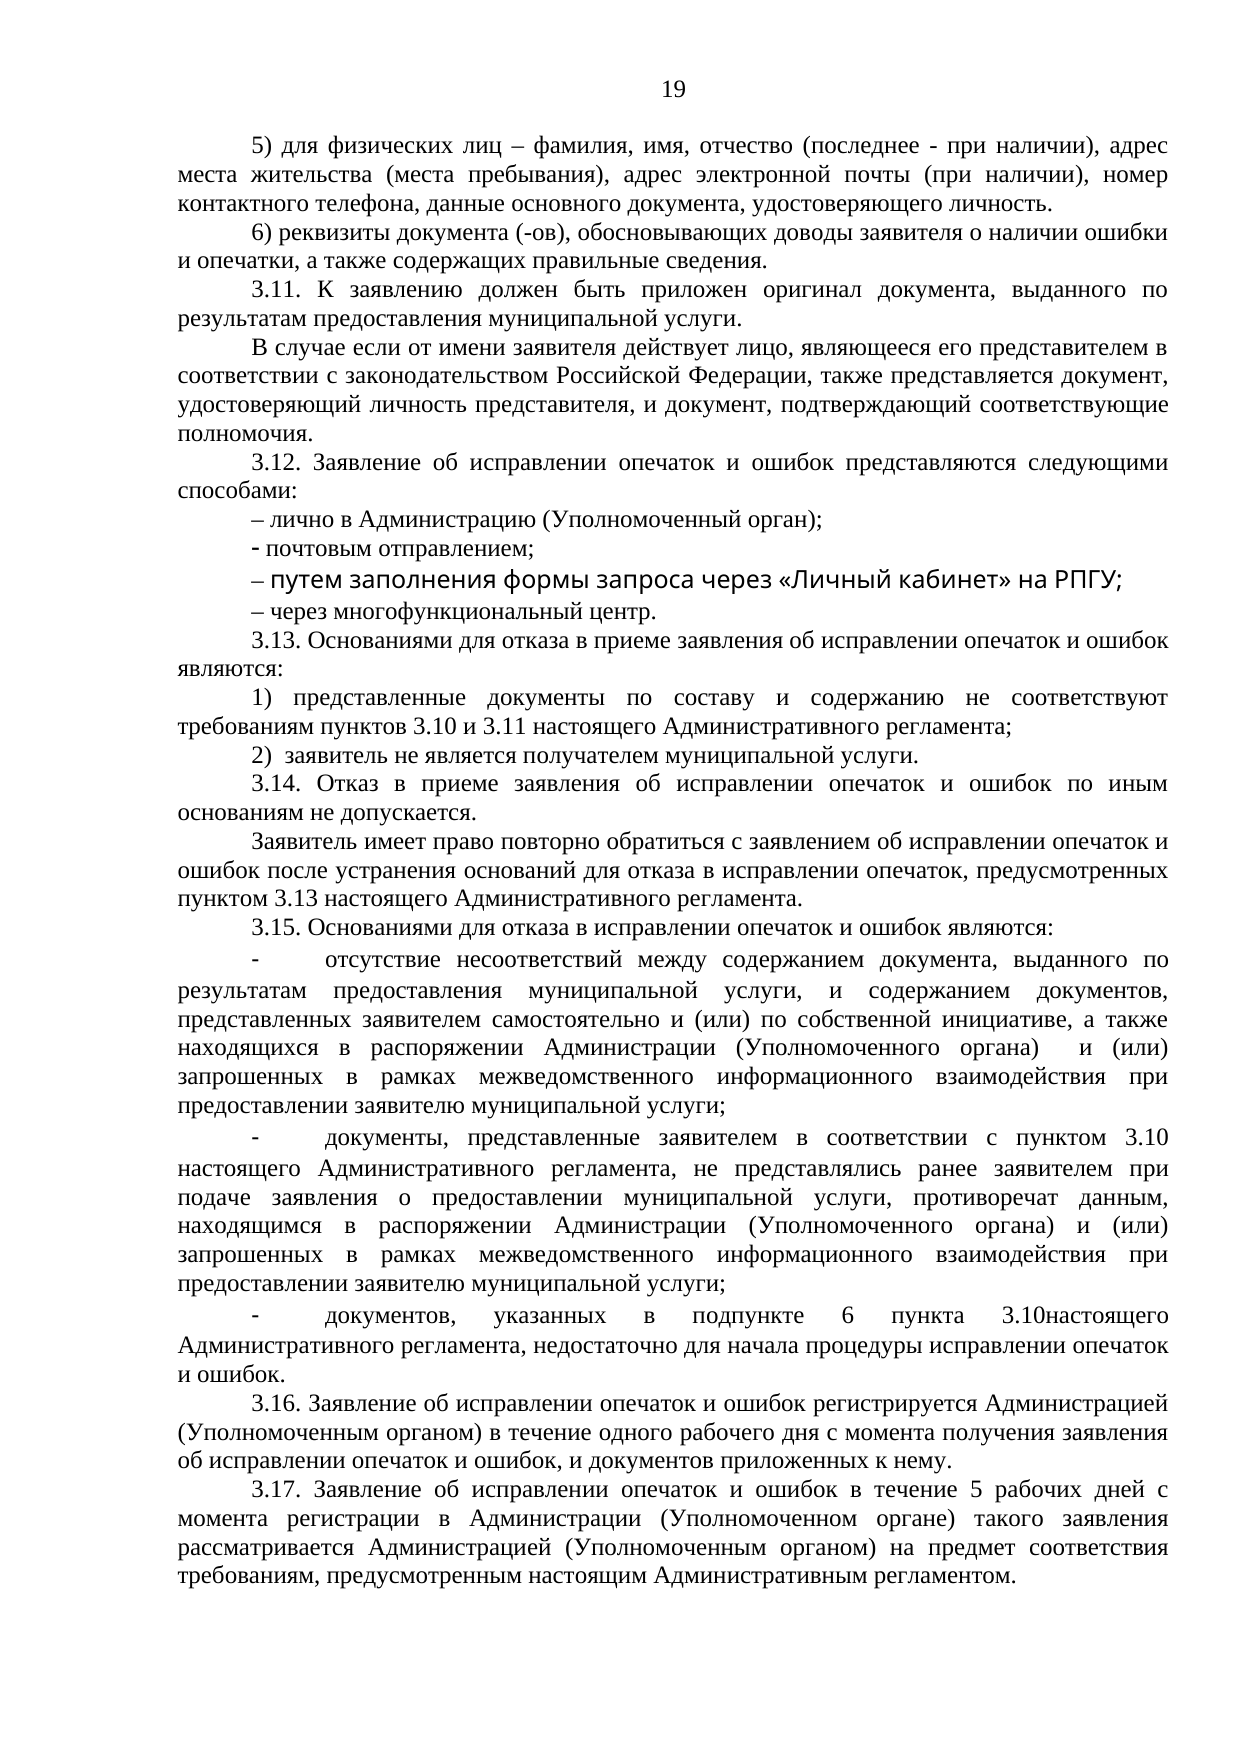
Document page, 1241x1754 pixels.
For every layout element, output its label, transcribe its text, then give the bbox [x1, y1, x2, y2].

text – путем заполнения формы запроса через «Личный кабинет» на РПГУ; [177, 562, 1169, 596]
text – лично в Администрацию (Уполномоченный орган); [177, 504, 1169, 533]
text 5) для физических лиц – фамилия, имя, отчество (последнее - при наличии), адрес места жительства (места пребывания), адрес электронной почты (при наличии), номер контактного телефона, данные основного документа, удостоверяющего личность. [177, 131, 1169, 217]
text 3.12. Заявление об исправлении опечаток и ошибок представляются следующими способами: [177, 447, 1169, 504]
text 6) реквизиты документа (-ов), обосновывающих доводы заявителя о наличии ошибки и опечатки, а также содержащих правильные сведения. [177, 217, 1169, 274]
text 2) заявитель не является получателем муниципальной услуги. [177, 740, 1169, 768]
text почтовым отправлением; [177, 533, 1169, 562]
list документы, представленные заявителем в соответствии с пунктом 3.10 настоящего Административного регламента, не представлялись ранее заявителем при подаче заявления о предоставлении муниципальной услуги, противоречат данным, находящимся в распоряжении Администрации (Уполномоченного органа) и (или) запрошенных в рамках межведомственного информационного взаимодействия при предоставлении заявителю муниципальной услуги; [177, 1119, 1169, 1297]
text 3.11. К заявлению должен быть приложен оригинал документа, выданного по результатам предоставления муниципальной услуги. [177, 274, 1169, 332]
text Заявитель имеет право повторно обратиться с заявлением об исправлении опечаток и ошибок после устранения оснований для отказа в исправлении опечаток, предусмотренных пунктом 3.13 настоящего Административного регламента. [177, 826, 1169, 912]
text 3.17. Заявление об исправлении опечаток и ошибок в течение 5 рабочих дней с момента регистрации в Администрации (Уполномоченном органе) такого заявления рассматривается Администрацией (Уполномоченным органом) на предмет соответствия требованиям, предусмотренным настоящим Административным регламентом. [177, 1474, 1169, 1589]
list отсутствие несоответствий между содержанием документа, выданного по результатам предоставления муниципальной услуги, и содержанием документов, представленных заявителем самостоятельно и (или) по собственной инициативе, а также находящихся в распоряжении Администрации (Уполномоченного органа) и (или) запрошенных в рамках межведомственного информационного взаимодействия при предоставлении заявителю муниципальной услуги; [177, 941, 1169, 1119]
text 1) представленные документы по составу и содержанию не соответствуют требованиям пунктов 3.10 и 3.11 настоящего Административного регламента; [177, 682, 1169, 740]
text 3.15. Основаниями для отказа в исправлении опечаток и ошибок являются: [177, 912, 1169, 941]
text – через многофункциональный центр. [177, 596, 1169, 625]
text 3.14. Отказ в приеме заявления об исправлении опечаток и ошибок по иным основаниям не допускается. [177, 768, 1169, 826]
list документов, указанных в подпункте 6 пункта 3.10настоящего Административного регламента, недостаточно для начала процедуры исправлении опечаток и ошибок. [177, 1297, 1169, 1388]
text В случае если от имени заявителя действует лицо, являющееся его представителем в соответствии с законодательством Российской Федерации, также представляется документ, удостоверяющий личность представителя, и документ, подтверждающий соответствующие полномочия. [177, 332, 1169, 447]
text 3.16. Заявление об исправлении опечаток и ошибок регистрируется Администрацией (Уполномоченным органом) в течение одного рабочего дня с момента получения заявления об исправлении опечаток и ошибок, и документов приложенных к нему. [177, 1388, 1169, 1474]
text 3.13. Основаниями для отказа в приеме заявления об исправлении опечаток и ошибок являются: [177, 625, 1169, 682]
